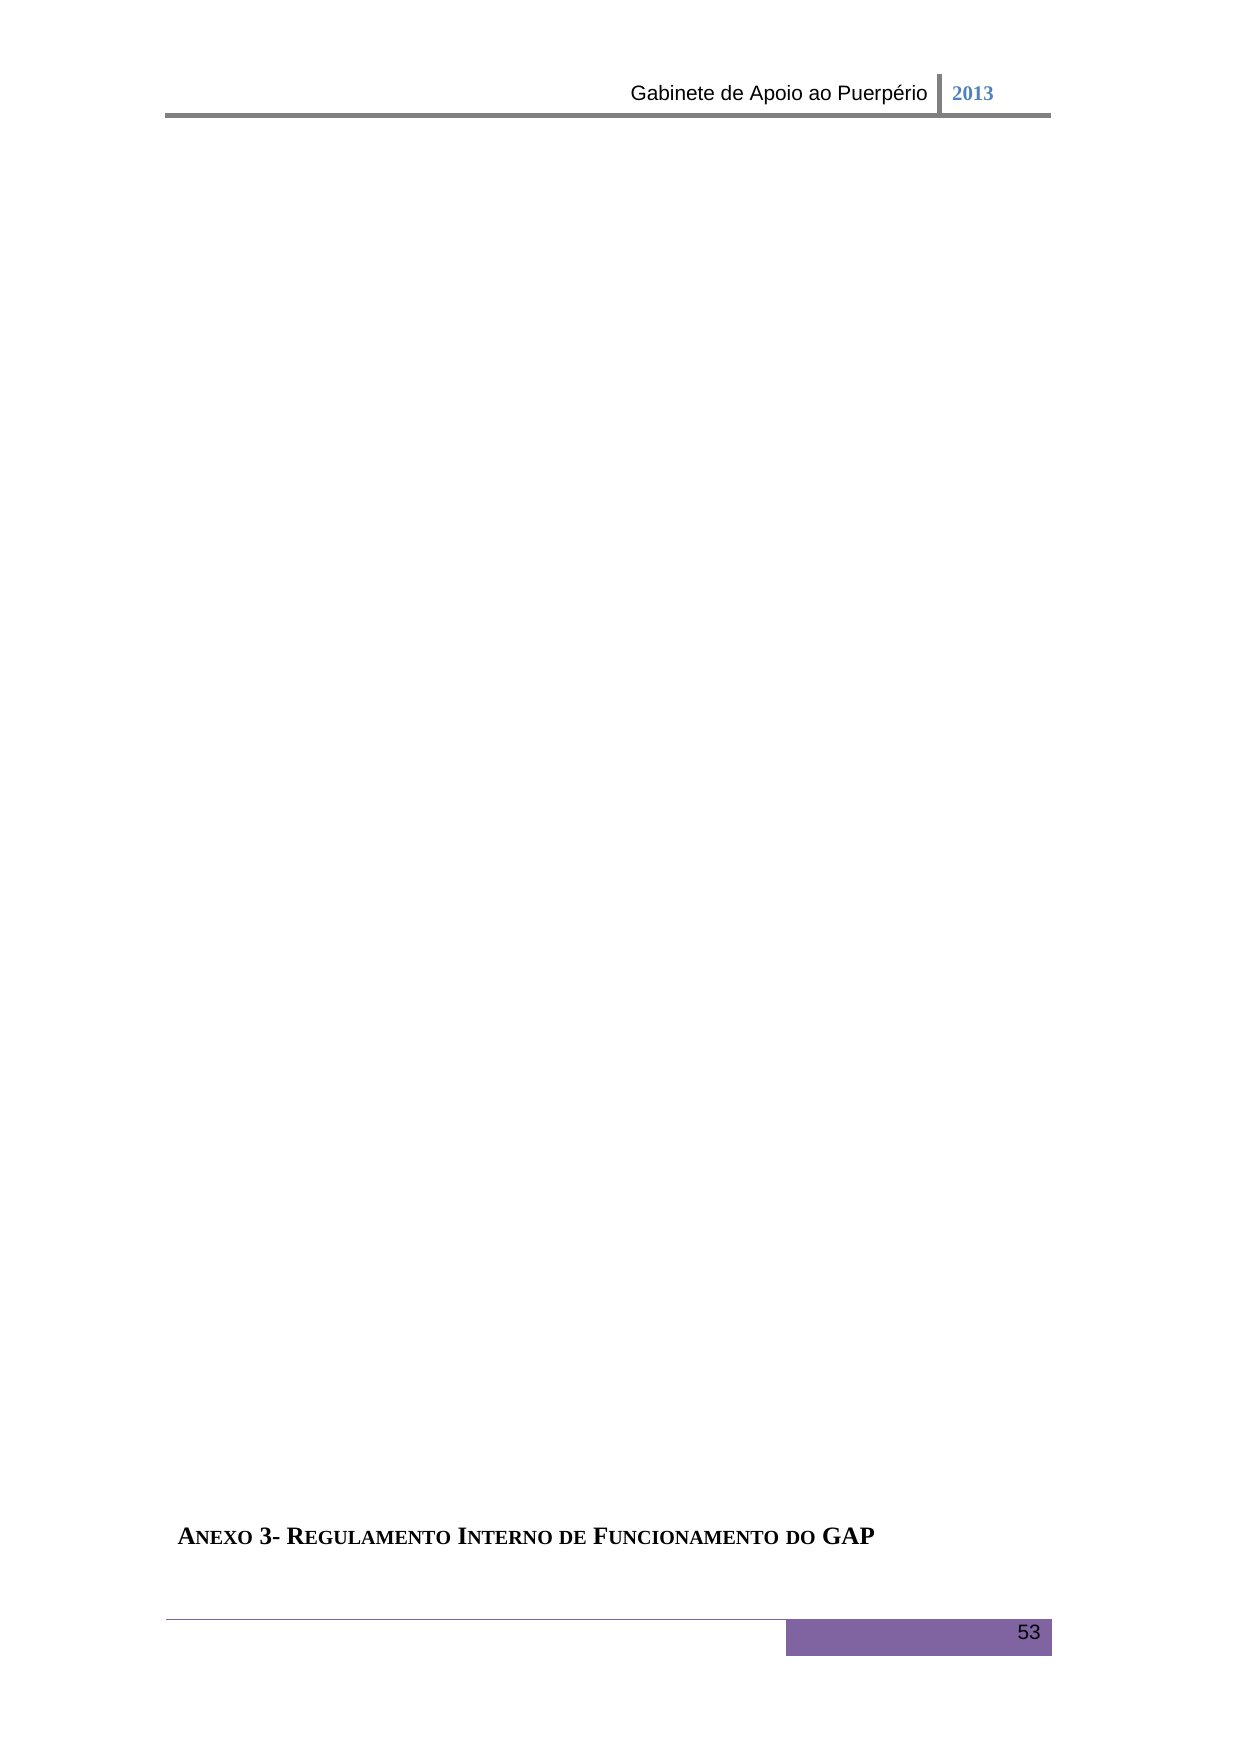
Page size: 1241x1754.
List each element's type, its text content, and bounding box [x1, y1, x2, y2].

text Anexo 3- Regulamento Interno de Funcionamento do GAP [177, 1521, 1063, 1550]
